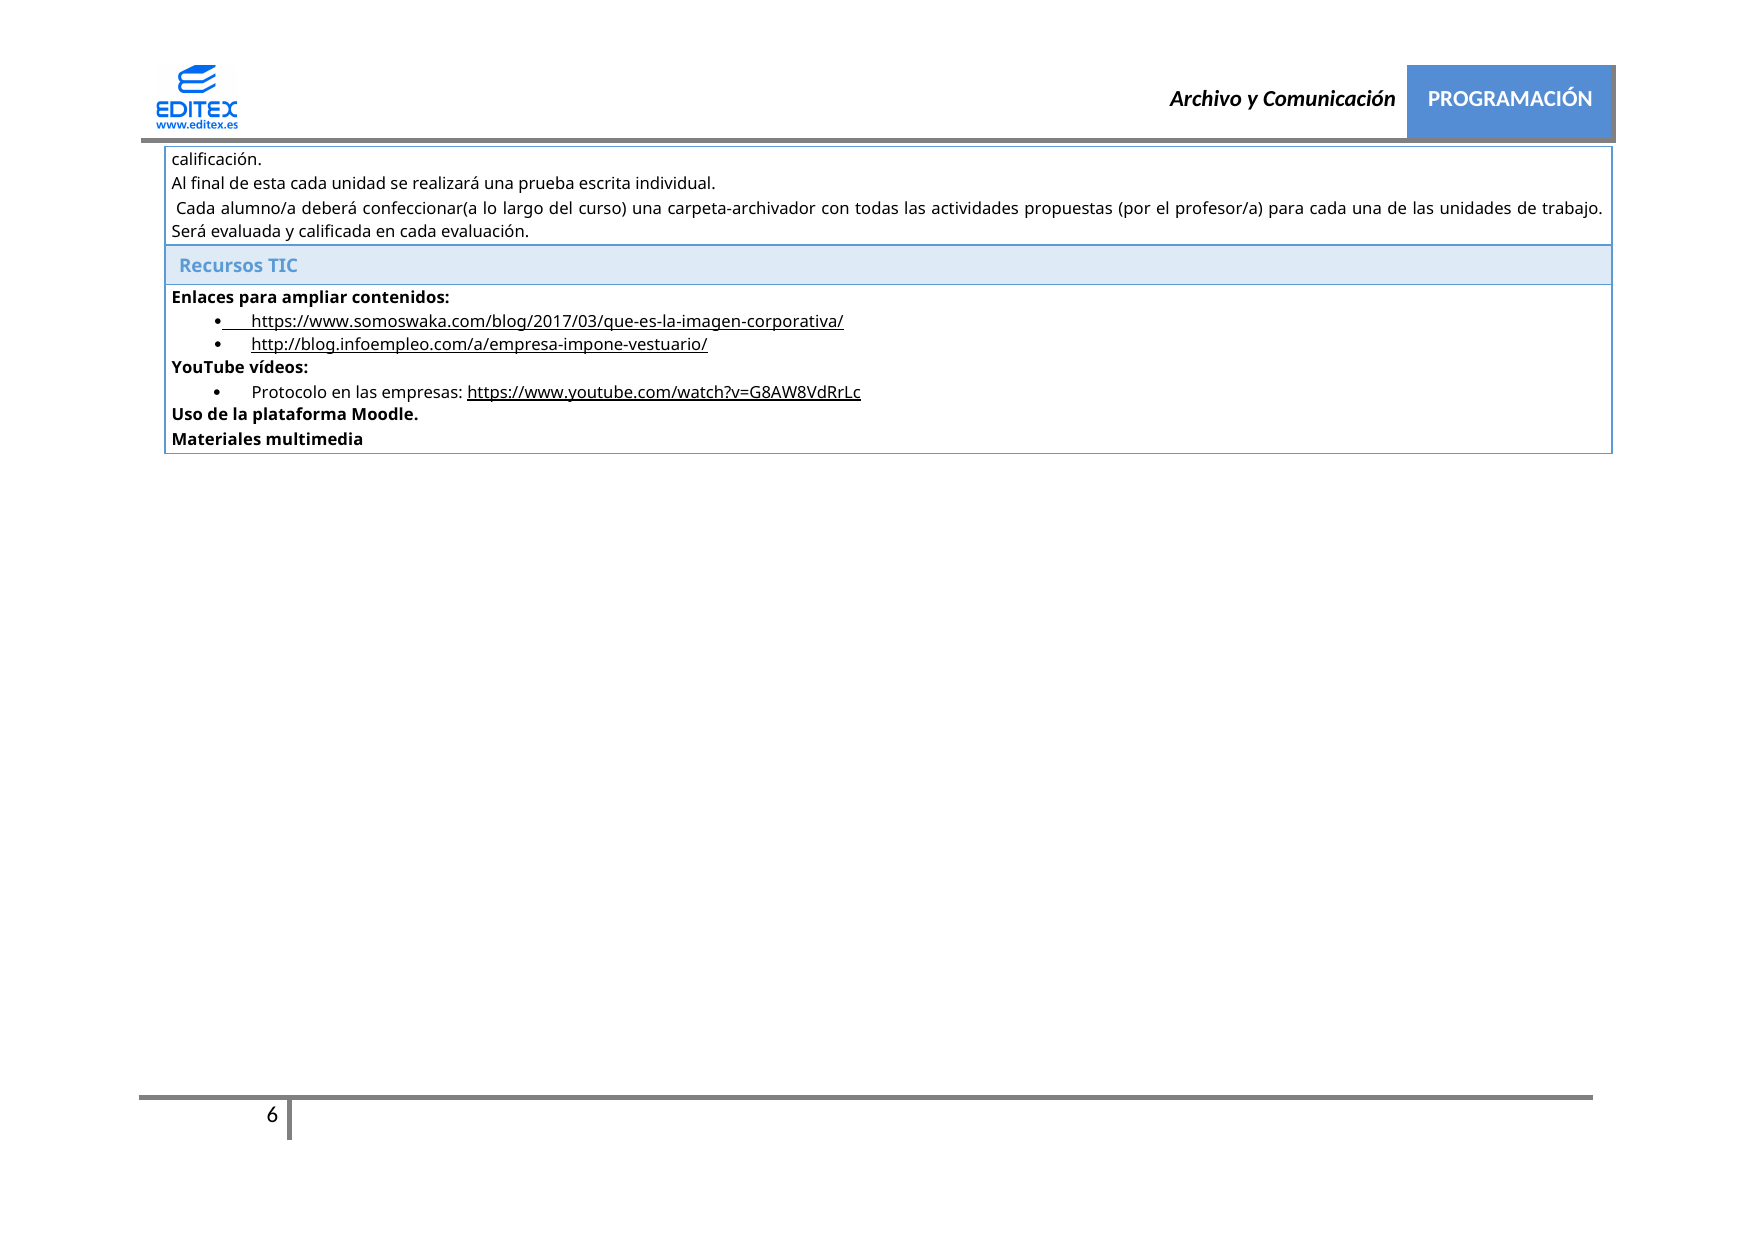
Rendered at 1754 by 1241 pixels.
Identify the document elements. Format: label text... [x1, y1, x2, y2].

table_cell Recursos TIC [166, 246, 1611, 284]
picture [156, 65, 238, 131]
table_cell Enlaces para ampliar contenidos: https://www.somoswaka.com/blog/2017/03/que-es-la-imagen-corporativa/ http://blog.infoempleo.com/a/empresa-impone-vestuario/ YouTube vídeos: Protocolo en las empresas: https://www.youtube.com/watch?v=G8AW8VdRrLc Uso de la plataforma Moodle. Materiales multimedia [166, 285, 1611, 453]
